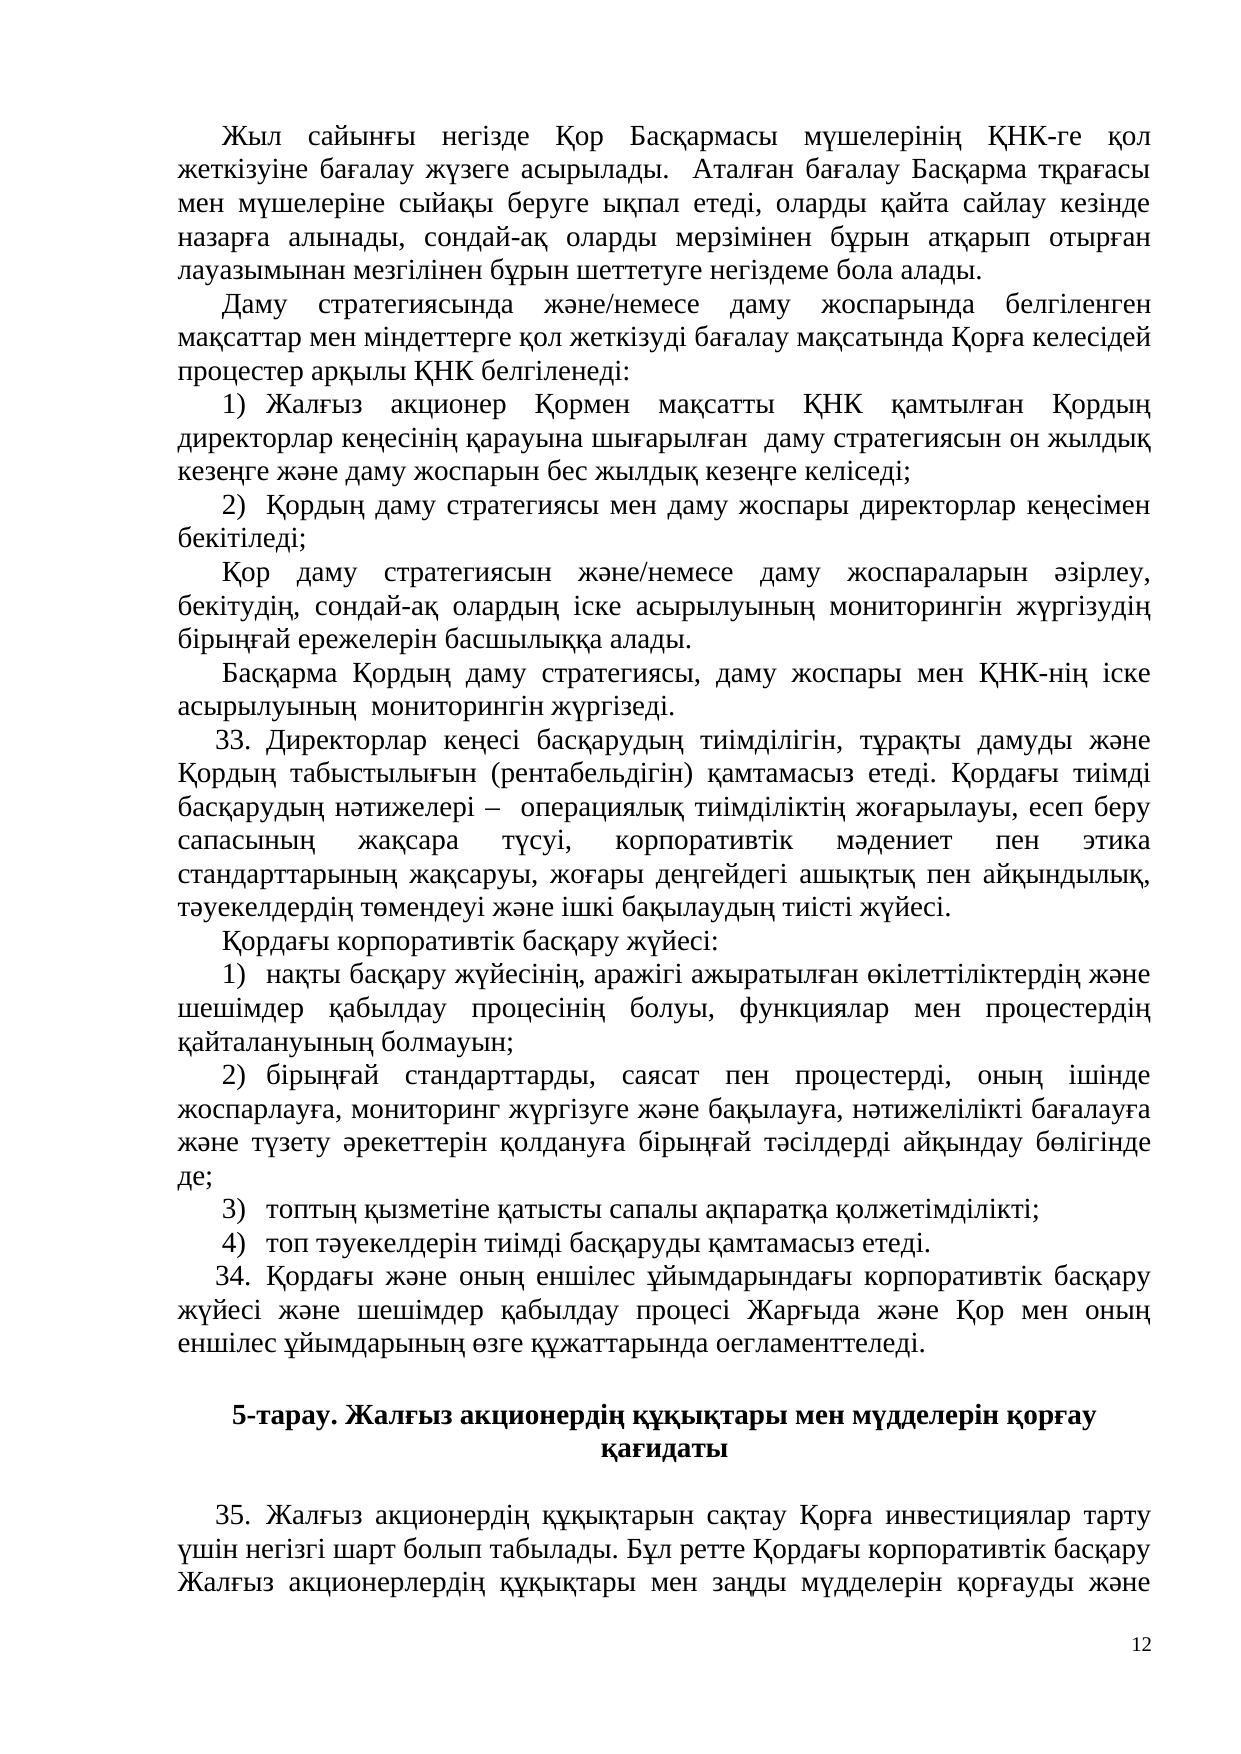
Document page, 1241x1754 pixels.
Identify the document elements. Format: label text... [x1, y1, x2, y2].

list Жалғыз акционер Қормен мақсатты ҚНК қамтылған Қордың директорлар кеңесінің қарауына шығарылған даму стратегиясын он жылдық кезеңге және даму жоспарын бес жылдық кезеңге келіседі; [177, 386, 1152, 487]
subtitle 5-тарау. Жалғыз акционердің құқықтары мен мүдделерін қорғау қағидаты [177, 1397, 1152, 1464]
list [177, 1497, 1152, 1598]
list топтың қызметіне қатысты сапалы ақпаратқа қолжетімділікті; [177, 1191, 1152, 1225]
list топ тәуекелдерін тиімді басқаруды қамтамасыз етеді. [177, 1225, 1152, 1258]
text Жыл сайынғы негізде Қор Басқармасы мүшелерінің ҚНК-ге қол жеткізуіне бағалау жүзеге асырылады. Аталған бағалау Басқарма тқрағасы мен мүшелеріне сыйақы беруге ықпал етеді, оларды қайта сайлау кезінде назарға алынады, сондай-ақ оларды мерзімінен бұрын атқарып отырған лауазымынан мезгілінен бұрын шеттетуге негіздеме бола алады. [177, 118, 1152, 286]
text Басқарма Қордың даму стратегиясы, даму жоспары мен ҚНК-нің іске асырылуының мониторингін жүргізеді. [177, 655, 1152, 722]
text Қор даму стратегиясын және/немесе даму жоспараларын әзірлеу, бекітудің, сондай-ақ олардың іске асырылуының мониторингін жүргізудің бірыңғай ережелерін басшылыққа алады. [177, 554, 1152, 655]
list Директорлар кеңесі басқарудың тиімділігін, тұрақты дамуды және Қордың табыстылығын (рентабельдігін) қамтамасыз етеді. Қордағы тиімді басқарудың нәтижелері – операциялық тиімділіктің жоғарылауы, есеп беру сапасының жақсара түсуі, корпоративтік мәдениет пен этика стандарттарының жақсаруы, жоғары деңгейдегі ашықтық пен айқындылық, тәуекелдердің төмендеуі және ішкі бақылаудың тиісті жүйесі. [177, 722, 1152, 923]
list бірыңғай стандарттарды, саясат пен процестерді, оның ішінде жоспарлауға, мониторинг жүргізуге және бақылауға, нәтижелілікті бағалауға және түзету әрекеттерін қолдануға бірыңғай тәсілдерді айқындау бөлігінде де; [177, 1057, 1152, 1191]
list Қордың даму стратегиясы мен даму жоспары директорлар кеңесімен бекітіледі; [177, 487, 1152, 554]
text Даму стратегиясында және/немесе даму жоспарында белгіленген мақсаттар мен міндеттерге қол жеткізуді бағалау мақсатында Қорға келесідей процестер арқылы ҚНК белгіленеді: [177, 286, 1152, 386]
list Қордағы және оның еншілес ұйымдарындағы корпоративтік басқару жүйесі және шешімдер қабылдау процесі Жарғыда және Қор мен оның еншілес ұйымдарының өзге құжаттарында оегламенттеледі. [177, 1258, 1152, 1359]
list нақты басқару жүйесінің, аражігі ажыратылған өкілеттіліктердің және шешімдер қабылдау процесінің болуы, функциялар мен процестердің қайталануының болмауын; [177, 957, 1152, 1057]
text Қордағы корпоративтік басқару жүйесі: [177, 923, 1152, 957]
